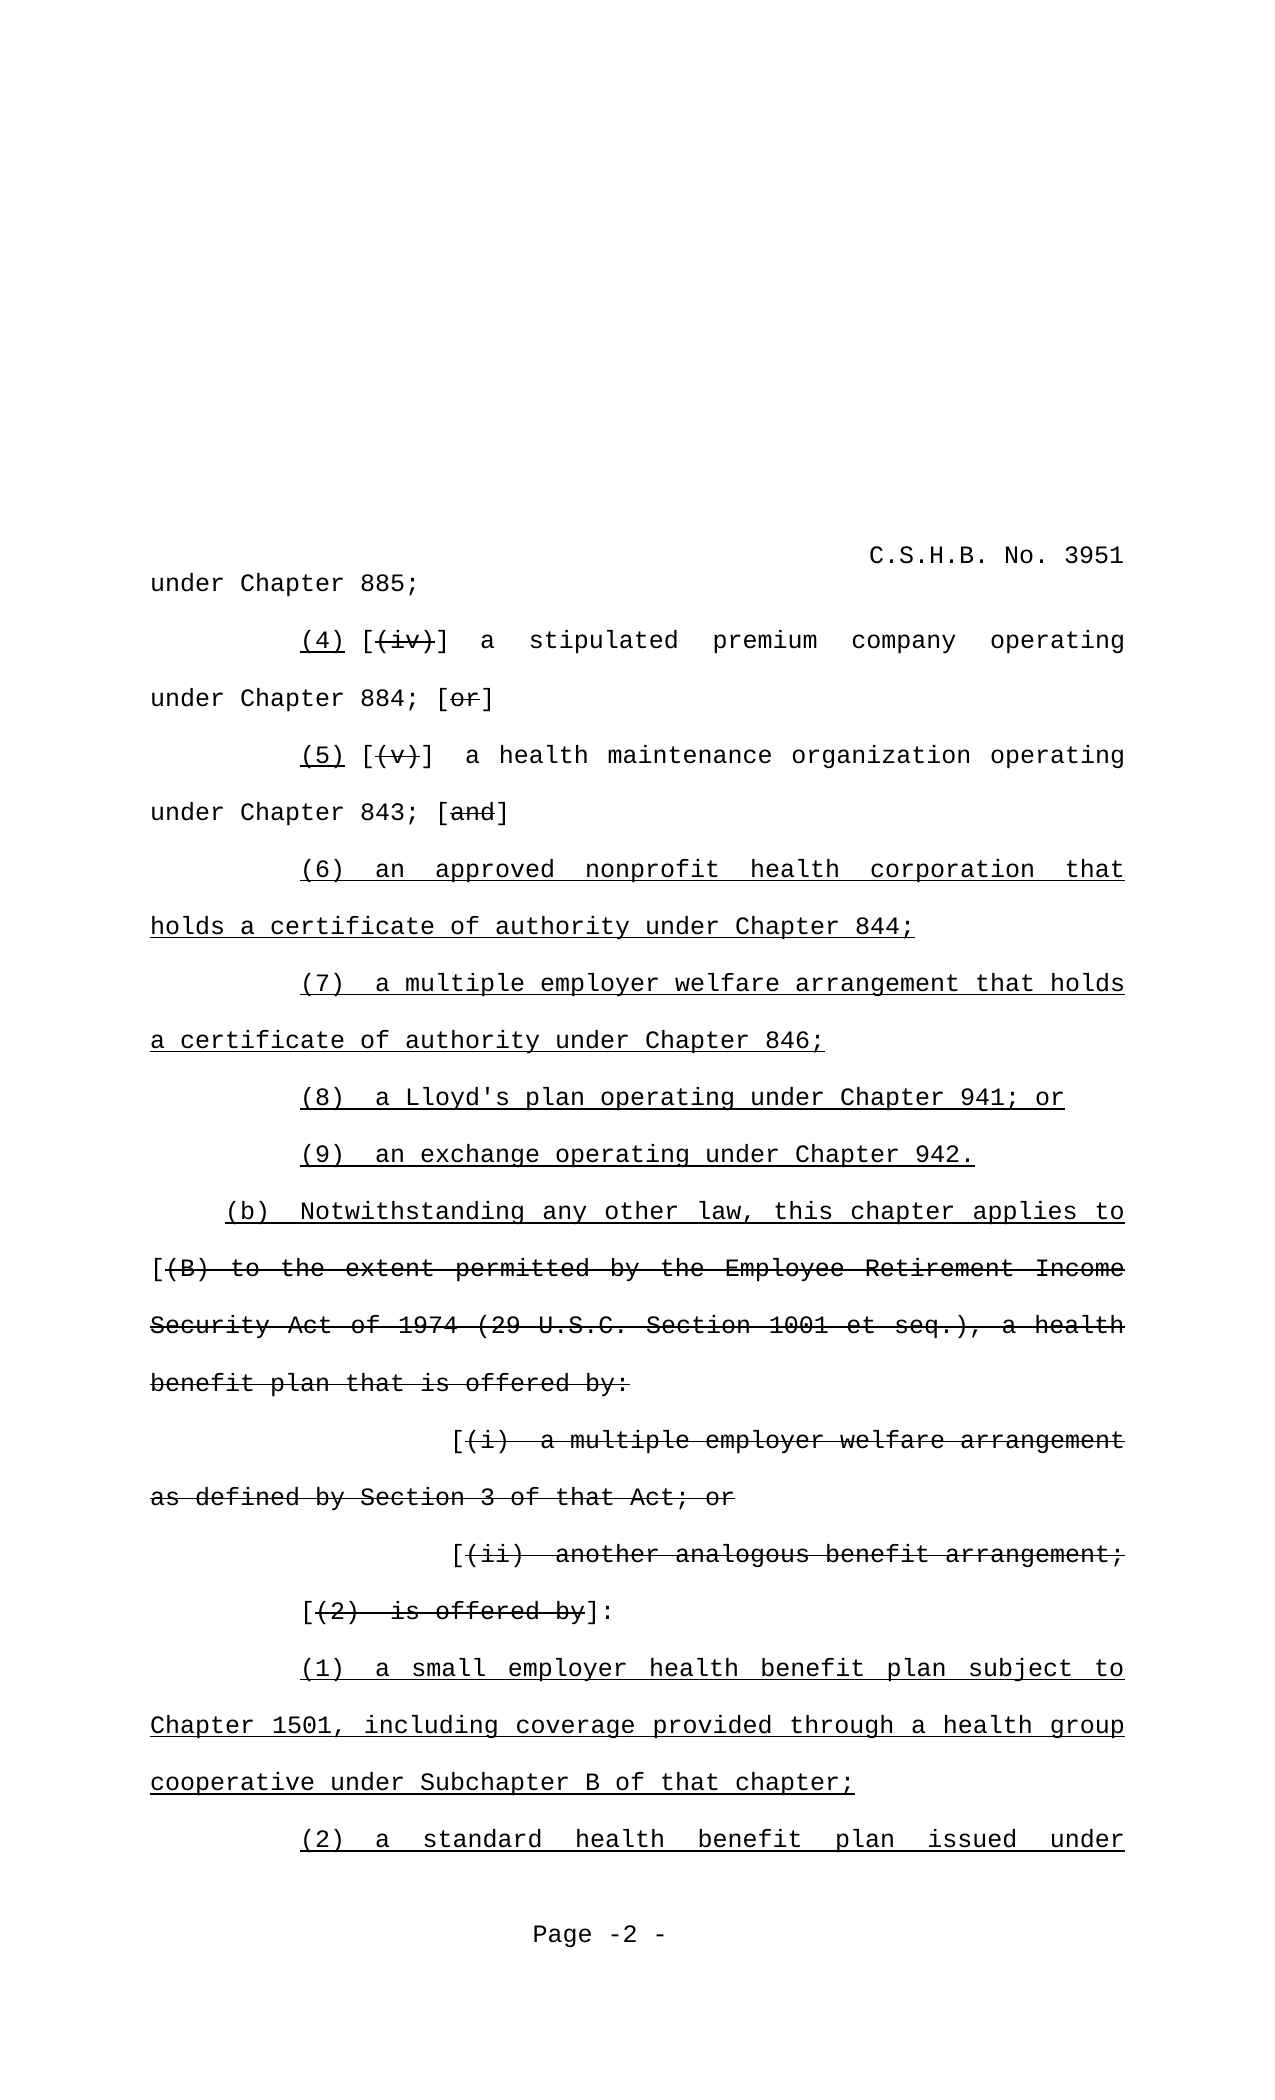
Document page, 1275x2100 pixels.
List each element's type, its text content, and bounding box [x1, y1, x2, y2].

text (5) [(v)] a health maintenance organization operating under Chapter 843; [and] [150, 742, 1125, 828]
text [150, 571, 1125, 599]
text (7) a multiple employer welfare arrangement that holds a certificate of authority under Chapter 846; [150, 970, 1125, 1056]
text [(2) is offered by]: [150, 1598, 1125, 1627]
text (1) a small employer health benefit plan subject to Chapter 1501, including coverage provided through a health group cooperative under Subchapter B of that chapter; [150, 1737, 1125, 1798]
text (b) Notwithstanding any other law, this chapter applies to [(B) to the extent permitted by the Employee Retirement Income Security Act of 1974 (29 U.S.C. Section 1001 et seq.), a health benefit plan that is offered by: [150, 1199, 1125, 1326]
text (8) a Lloyd's plan operating under Chapter 941; or [150, 1084, 1125, 1113]
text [150, 1827, 1125, 1855]
text (b) Notwithstanding any other law, this chapter applies to [(B) to the extent permitted by the Employee Retirement Income Security Act of 1974 (29 U.S.C. Section 1001 et seq.), a health benefit plan that is offered by: [150, 1328, 1125, 1398]
text (6) an approved nonprofit health corporation that holds a certificate of authority under Chapter 844; [150, 856, 1125, 942]
text (1) a small employer health benefit plan subject to Chapter 1501, including coverage provided through a health group cooperative under Subchapter B of that chapter; [150, 1655, 1125, 1736]
text (4) [(iv)] a stipulated premium company operating under Chapter 884; [or] [150, 628, 1125, 713]
text [(ii) another analogous benefit arrangement; [150, 1541, 1125, 1570]
text (9) an exchange operating under Chapter 942. [150, 1142, 1125, 1170]
text [(i) a multiple employer welfare arrangement as defined by Section 3 of that Act; or [150, 1427, 1125, 1513]
